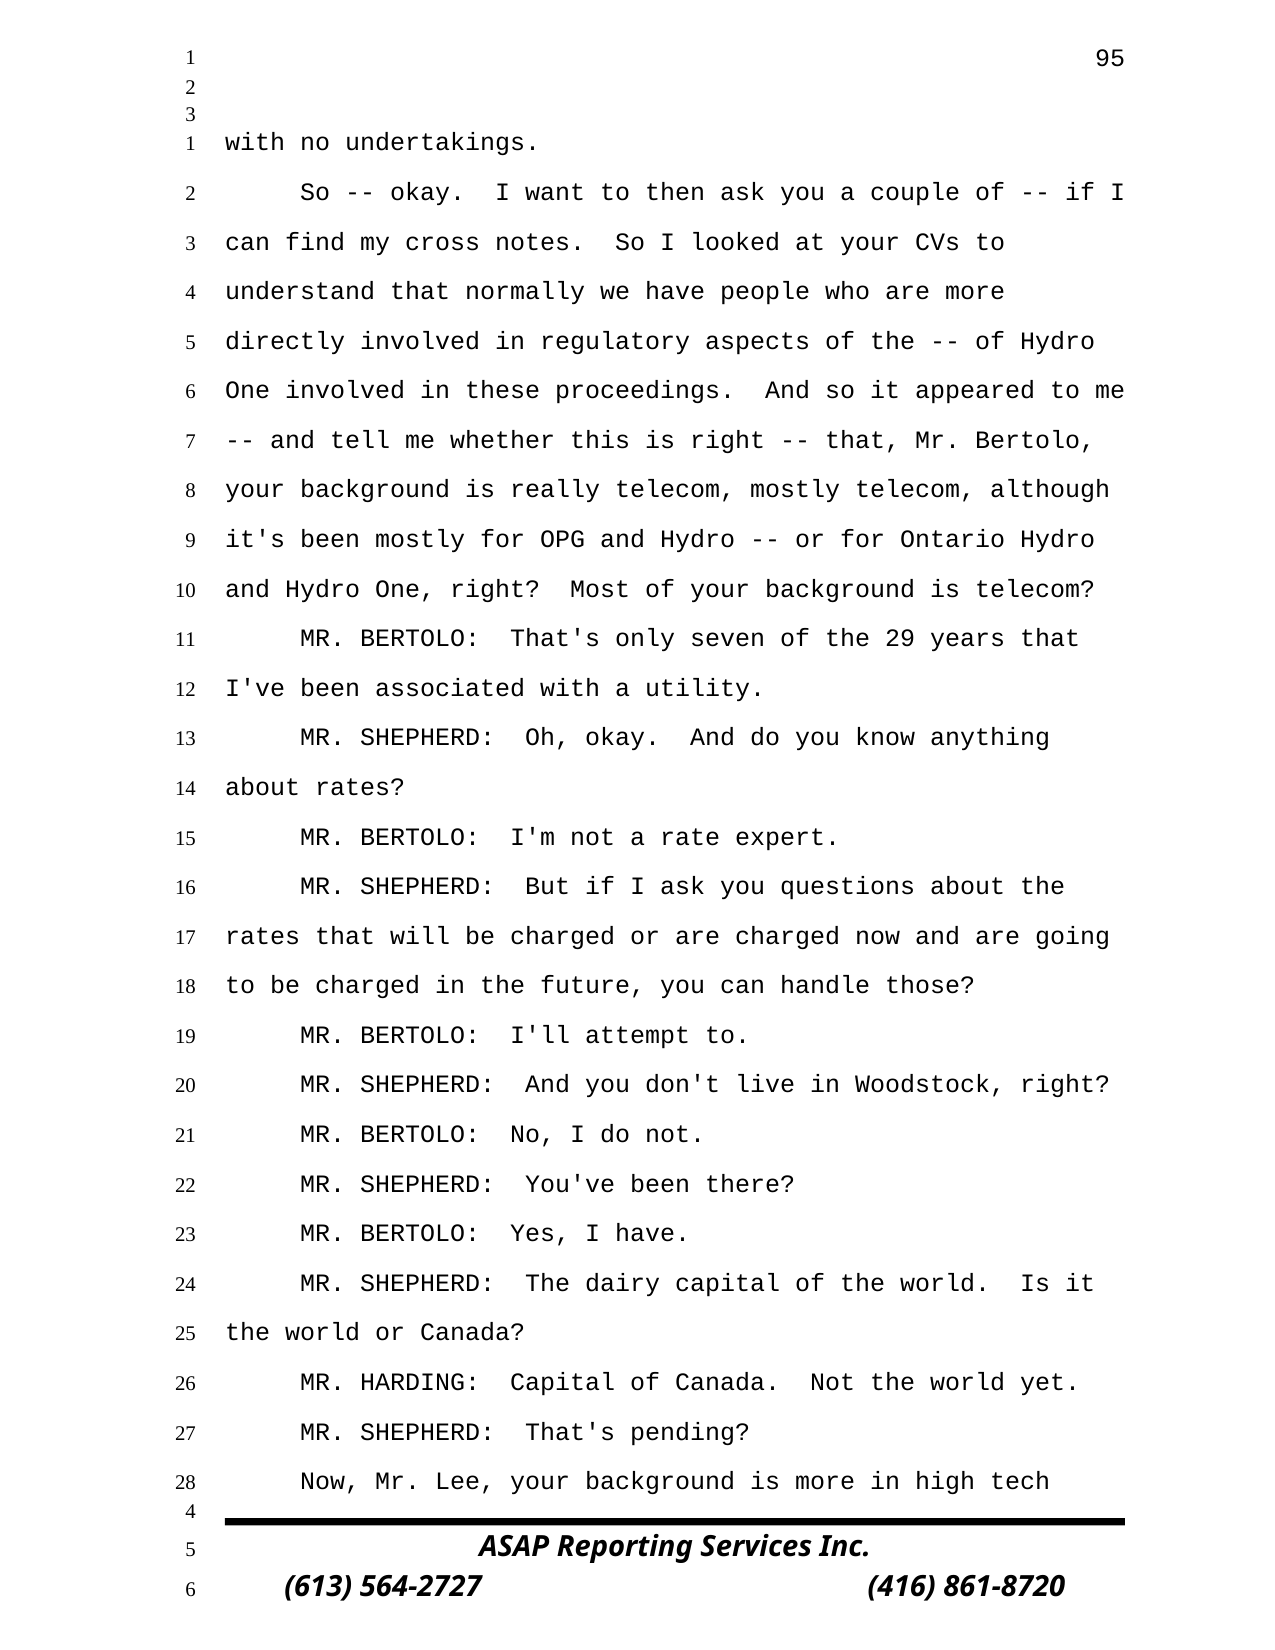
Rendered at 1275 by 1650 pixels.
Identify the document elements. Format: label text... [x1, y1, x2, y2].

text MR. SHEPHERD: And you don't live in Woodstock, right? [225, 1072, 1125, 1100]
text MR. BERTOLO: Yes, I have. [225, 1221, 1125, 1249]
text MR. SHEPHERD: You've been there? [225, 1171, 1125, 1199]
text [225, 1469, 1125, 1497]
text MR. BERTOLO: I'll attempt to. [225, 1022, 1125, 1051]
text MR. HARDING: Capital of Canada. Not the world yet. [225, 1369, 1125, 1398]
text MR. BERTOLO: I'm not a rate expert. [225, 824, 1125, 852]
text MR. BERTOLO: No, I do not. [225, 1122, 1125, 1150]
text MR. BERTOLO: That's only seven of the 29 years that I've been associated with a utility. [225, 626, 1125, 704]
text MR. SHEPHERD: Oh, okay. And do you know anything about rates? [225, 725, 1125, 803]
text MR. SHEPHERD: But if I ask you questions about the rates that will be charged or are charged now and are going to be charged in the future, you can handle those? [225, 874, 1125, 1001]
text So -- okay. I want to then ask you a couple of -- if I can find my cross notes. So I looked at your CVs to understand that normally we have people who are more directly involved in regulatory aspects of the -- of Hydro One involved in these proceedings. And so it appeared to me -- and tell me whether this is right -- that, Mr. Bertolo, your background is really telecom, mostly telecom, although it's been mostly for OPG and Hydro -- or for Ontario Hydro and Hydro One, right? Most of your background is telecom? [225, 179, 1125, 604]
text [225, 130, 1125, 158]
text MR. SHEPHERD: That's pending? [225, 1419, 1125, 1447]
text MR. SHEPHERD: The dairy capital of the world. Is it the world or Canada? [225, 1270, 1125, 1348]
